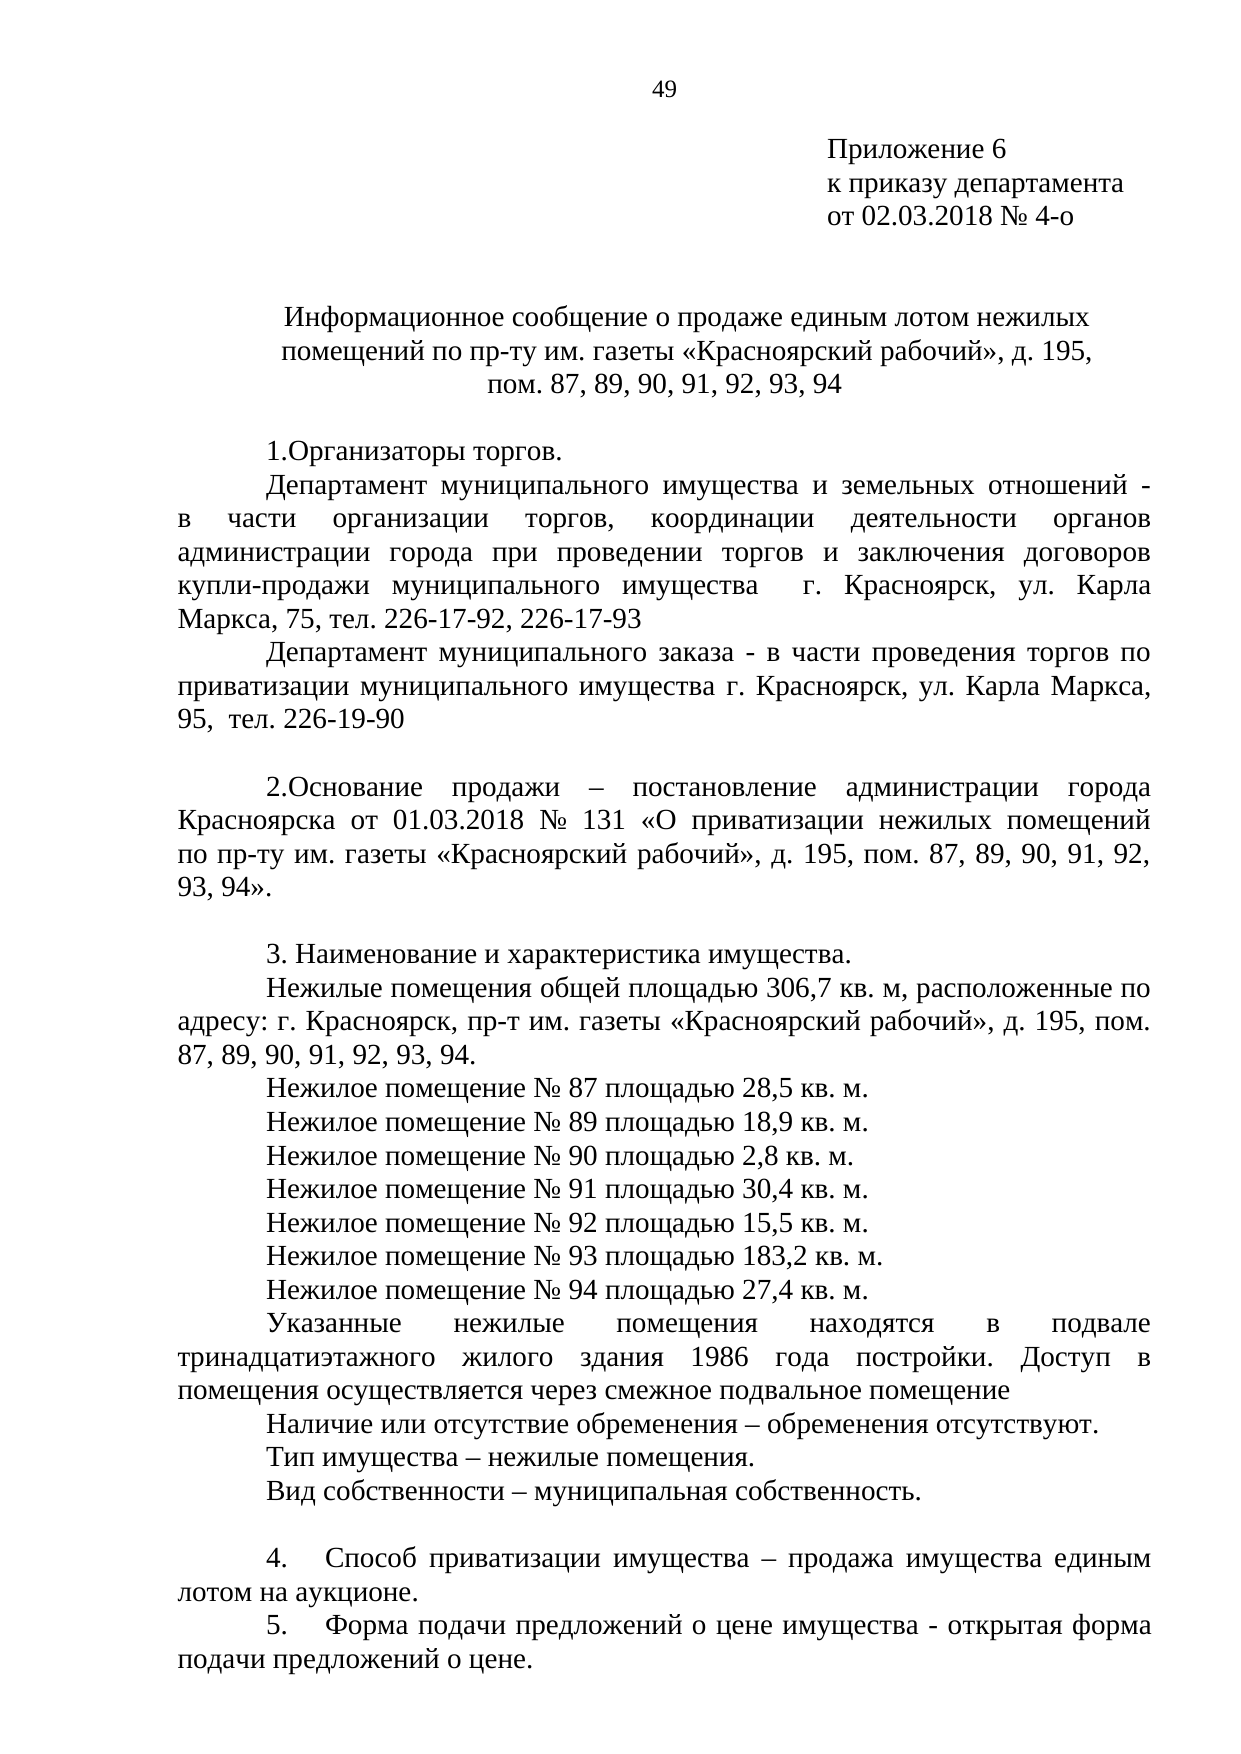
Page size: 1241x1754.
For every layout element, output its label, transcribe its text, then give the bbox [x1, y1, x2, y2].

text Нежилое помещение № 89 площадью 18,9 кв. м. [177, 1104, 1152, 1138]
text Нежилые помещения общей площадью 306,7 кв. м, расположенные по адресу: г. Красноярск, пр-т им. газеты «Красноярский рабочий», д. 195, пом. 87, 89, 90, 91, 92, 93, 94. [177, 970, 1152, 1071]
text Нежилое помещение № 94 площадью 27,4 кв. м. [177, 1272, 1152, 1305]
text Нежилое помещение № 93 площадью 183,2 кв. м. [177, 1238, 1152, 1272]
list Основание продажи – постановление администрации города Красноярска от 01.03.2018 № 131 «О приватизации нежилых помещений по пр-ту им. газеты «Красноярский рабочий», д. 195, пом. 87, 89, 90, 91, 92, 93, 94». [177, 769, 1152, 903]
text 3. Наименование и характеристика имущества. [177, 936, 1152, 970]
text Тип имущества – нежилые помещения. [177, 1439, 1152, 1473]
list Форма подачи предложений о цене имущества - открытая форма подачи предложений о цене. [177, 1607, 1152, 1674]
text Нежилое помещение № 92 площадью 15,5 кв. м. [177, 1205, 1152, 1238]
text Нежилое помещение № 87 площадью 28,5 кв. м. [177, 1071, 1152, 1104]
text Указанные нежилые помещения находятся в подвале тринадцатиэтажного жилого здания 1986 года постройки. Доступ в помещения осуществляется через смежное подвальное помещение [177, 1305, 1152, 1406]
text Нежилое помещение № 90 площадью 2,8 кв. м. [177, 1138, 1152, 1171]
text Департамент муниципального заказа - в части проведения торгов по приватизации муниципального имущества г. Красноярск, ул. Карла Маркса, 95, тел. 226-19-90 [177, 634, 1152, 735]
text к приказу департамента [827, 165, 1152, 198]
subtitle Информационное сообщение о продаже единым лотом нежилых [177, 299, 1152, 333]
text от 02.03.2018 № 4-о [827, 198, 1152, 232]
subtitle помещений по пр-ту им. газеты «Красноярский рабочий», д. 195, пом. 87, 89, 90, 91, 92, 93, 94 [177, 333, 1152, 400]
subtitle Приложение 6 [827, 131, 1152, 165]
text Вид собственности – муниципальная собственность. [177, 1473, 1152, 1507]
text Департамент муниципального имущества и земельных отношений - в части организации торгов, координации деятельности органов администрации города при проведении торгов и заключения договоров купли-продажи муниципального имущества г. Красноярск, ул. Карла Маркса, 75, тел. 226-17-92, 226-17-93 [177, 467, 1152, 634]
list Организаторы торгов. [177, 433, 1152, 467]
text Наличие или отсутствие обременения – обременения отсутствуют. [177, 1406, 1152, 1439]
list Способ приватизации имущества – продажа имущества единым лотом на аукционе. [177, 1540, 1152, 1607]
text Нежилое помещение № 91 площадью 30,4 кв. м. [177, 1171, 1152, 1205]
